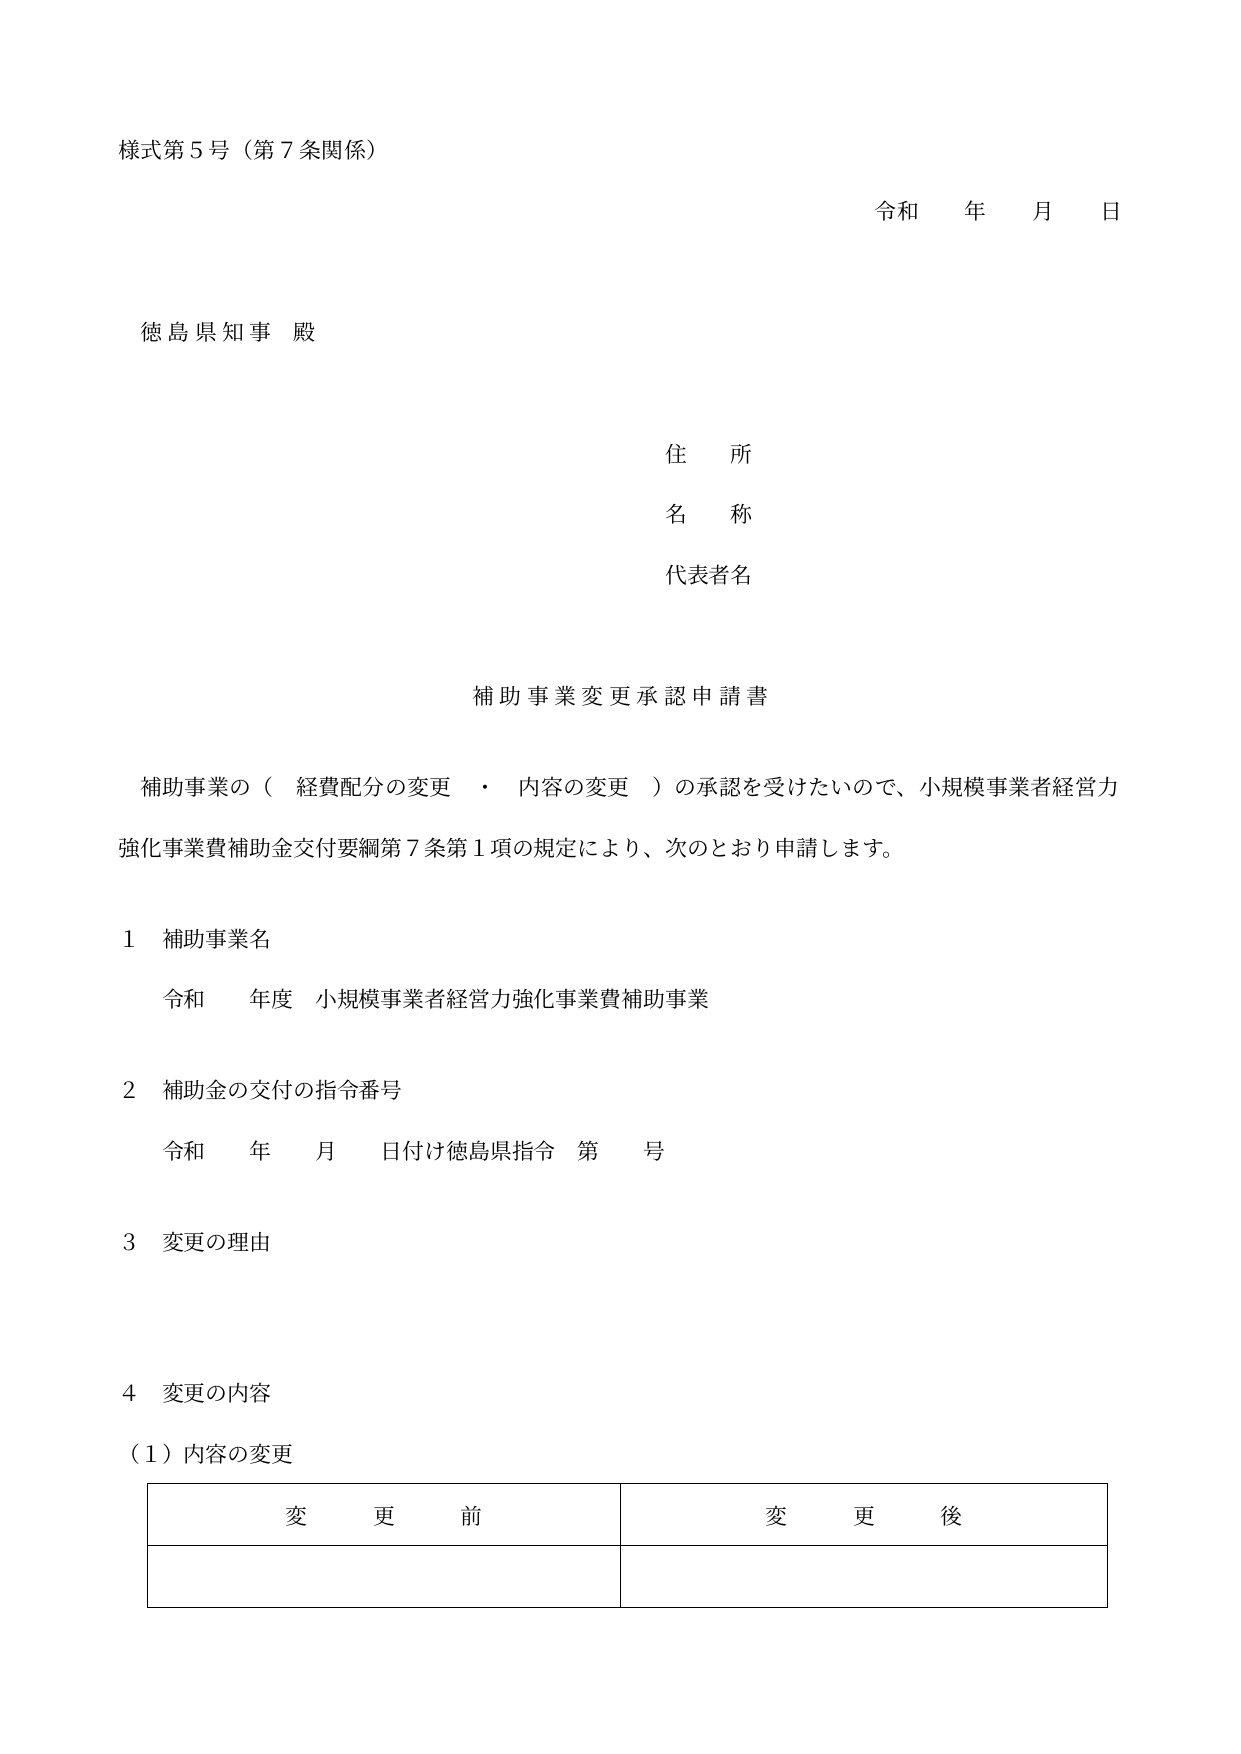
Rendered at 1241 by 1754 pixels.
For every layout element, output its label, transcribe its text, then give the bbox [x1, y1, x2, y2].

text （１）内容の変更 [118, 1423, 1122, 1483]
text １ 補助事業名 [118, 907, 1122, 968]
table_cell [621, 1546, 1107, 1607]
text ２ 補助金の交付の指令番号 [118, 1059, 1122, 1119]
text 令和 年 月 日 [118, 180, 1122, 240]
text ４ 変更の内容 [118, 1362, 1122, 1423]
text 令和 年 月 日付け徳島県指令 第 号 [118, 1119, 1122, 1180]
text 徳 島 県 知 事 殿 [118, 301, 1122, 362]
table_header 変 更 後 [621, 1484, 1107, 1545]
table_cell [148, 1546, 620, 1607]
text 様式第５号（第７条関係） [118, 119, 1122, 180]
text 令和 年度 小規模事業者経営力強化事業費補助事業 [118, 968, 1122, 1028]
text 住 所 [118, 422, 1122, 483]
table_header 変 更 前 [148, 1484, 620, 1545]
text 補助事業の（ 経費配分の変更 ・ 内容の変更 ）の承認を受けたいので、小規模事業者経営力強化事業費補助金交付要綱第７条第１項の規定により、次のとおり申請します。 [118, 756, 1122, 877]
text 代表者名 [118, 543, 1122, 604]
text ３ 変更の理由 [118, 1210, 1122, 1271]
text 補 助 事 業 変 更 承 認 申 請 書 [118, 665, 1122, 725]
text 名 称 [118, 483, 1122, 543]
